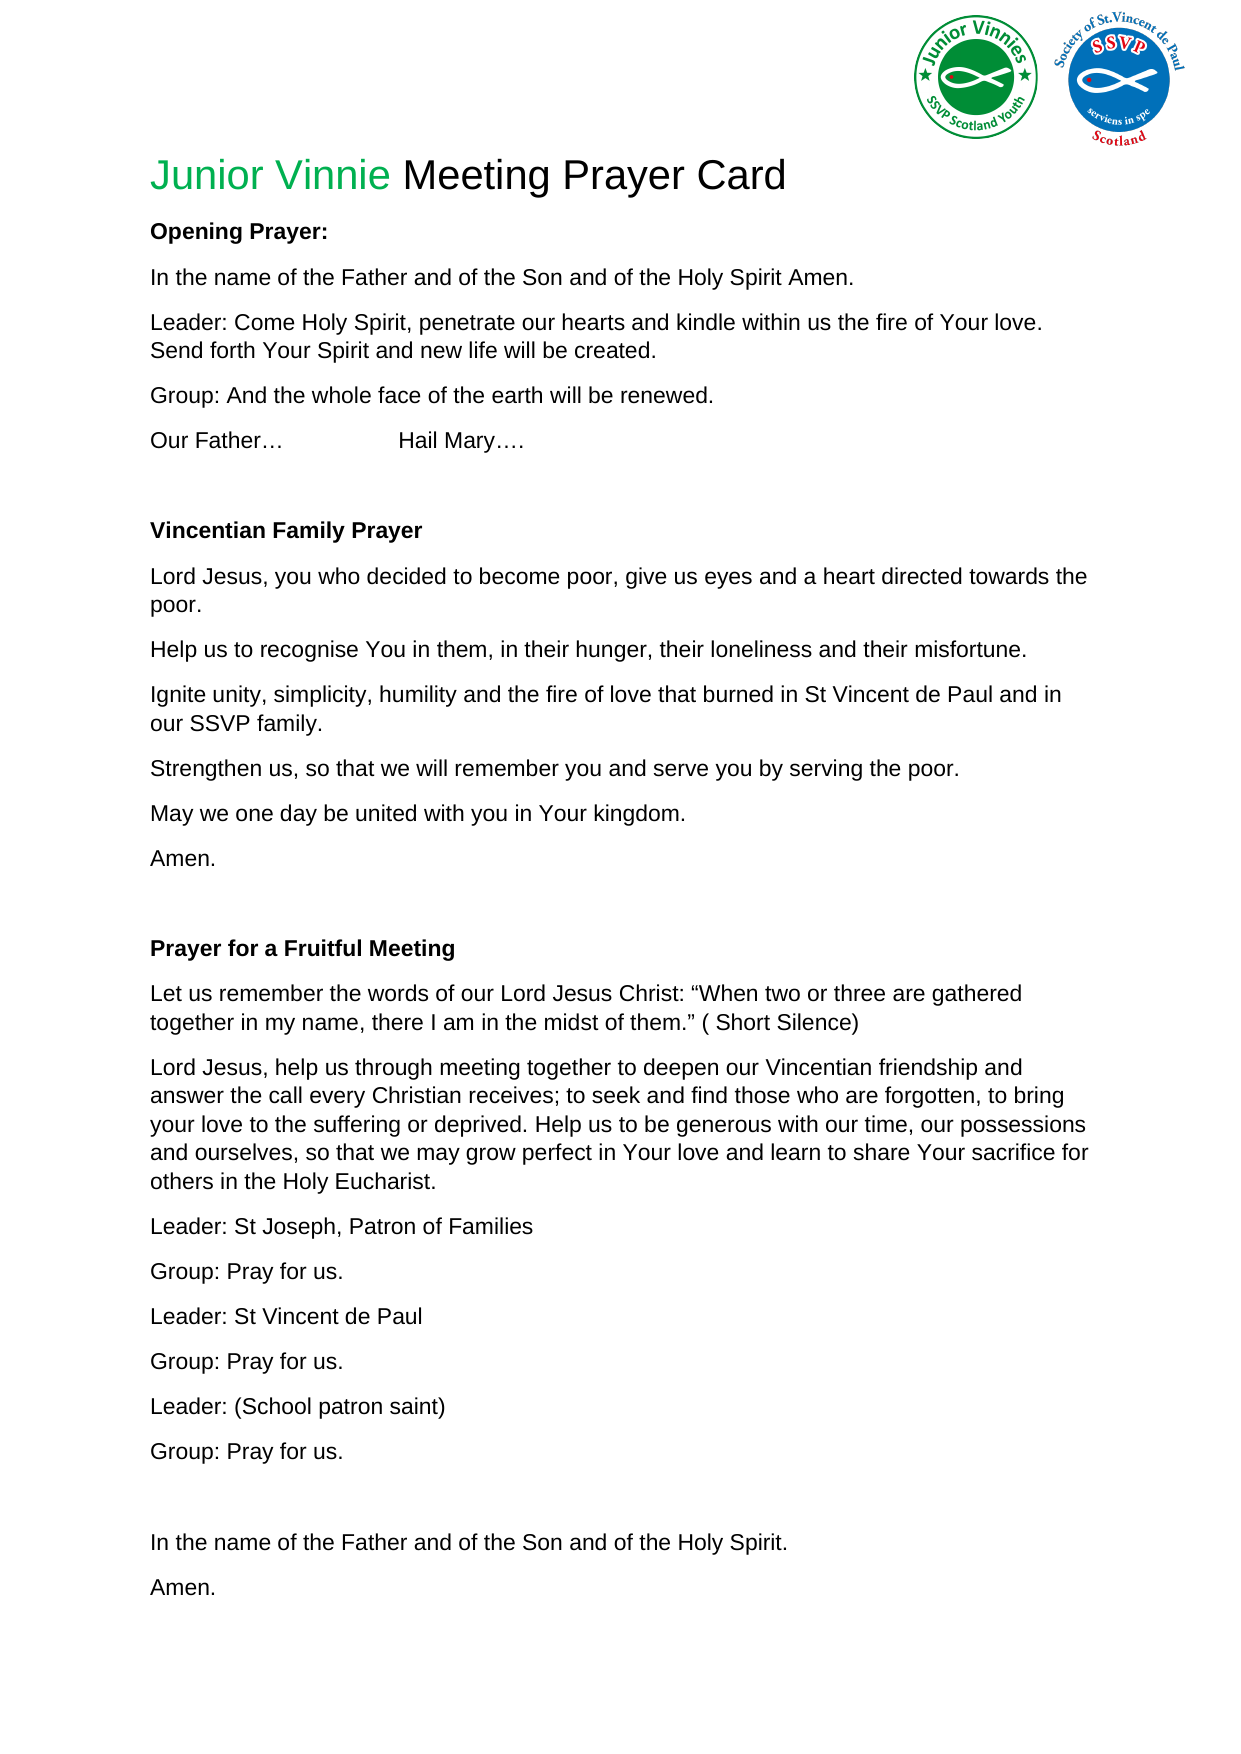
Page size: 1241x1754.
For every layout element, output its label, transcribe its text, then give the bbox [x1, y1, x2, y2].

text Lord Jesus, you who decided to become poor, give us eyes and a heart directed towards the poor. [150, 563, 1090, 617]
text Leader: (School patron saint) [150, 1393, 1090, 1419]
text Amen. [150, 1573, 1090, 1600]
picture [914, 15, 1038, 139]
text Group: Pray for us. [150, 1258, 1090, 1284]
text Our Father… Hail Mary…. [150, 427, 1090, 454]
text Leader: St Vincent de Paul [150, 1303, 1090, 1329]
picture [1050, 0, 1188, 161]
text Strengthen us, so that we will remember you and serve you by serving the poor. [150, 755, 1090, 781]
text Leader: St Joseph, Patron of Families [150, 1213, 1090, 1239]
text Help us to recognise You in them, in their hunger, their loneliness and their misfortune. [150, 636, 1090, 662]
text Group: Pray for us. [150, 1438, 1090, 1464]
text Group: And the whole face of the earth will be renewed. [150, 382, 1090, 408]
text Leader: Come Holy Spirit, penetrate our hearts and kindle within us the fire of Your love. Send forth Your Spirit and new life will be created. [150, 309, 1090, 363]
text Group: Pray for us. [150, 1348, 1090, 1374]
text Opening Prayer: [150, 218, 1090, 245]
text May we one day be united with you in Your kingdom. [150, 800, 1090, 826]
text Lord Jesus, help us through meeting together to deepen our Vincentian friendship and answer the call every Christian receives; to seek and find those who are forgotten, to bring your love to the suffering or deprived. Help us to be generous with our time, our possessions and ourselves, so that we may grow perfect in Your love and learn to share Your sacrifice for others in the Holy Eucharist. [150, 1054, 1090, 1194]
text Let us remember the words of our Lord Jesus Christ: “When two or three are gathered together in my name, there I am in the midst of them.” ( Short Silence) [150, 980, 1090, 1035]
text Vincentian Family Prayer [150, 517, 1090, 544]
text Ignite unity, simplicity, humility and the fire of love that burned in St Vincent de Paul and in our SSVP family. [150, 681, 1090, 736]
text Prayer for a Fruitful Meeting [150, 935, 1090, 962]
text In the name of the Father and of the Son and of the Holy Spirit. [150, 1528, 1090, 1555]
text In the name of the Father and of the Son and of the Holy Spirit Amen. [150, 263, 1090, 290]
text Amen. [150, 845, 1090, 871]
text Junior Vinnie Meeting Prayer Card [150, 150, 1090, 198]
